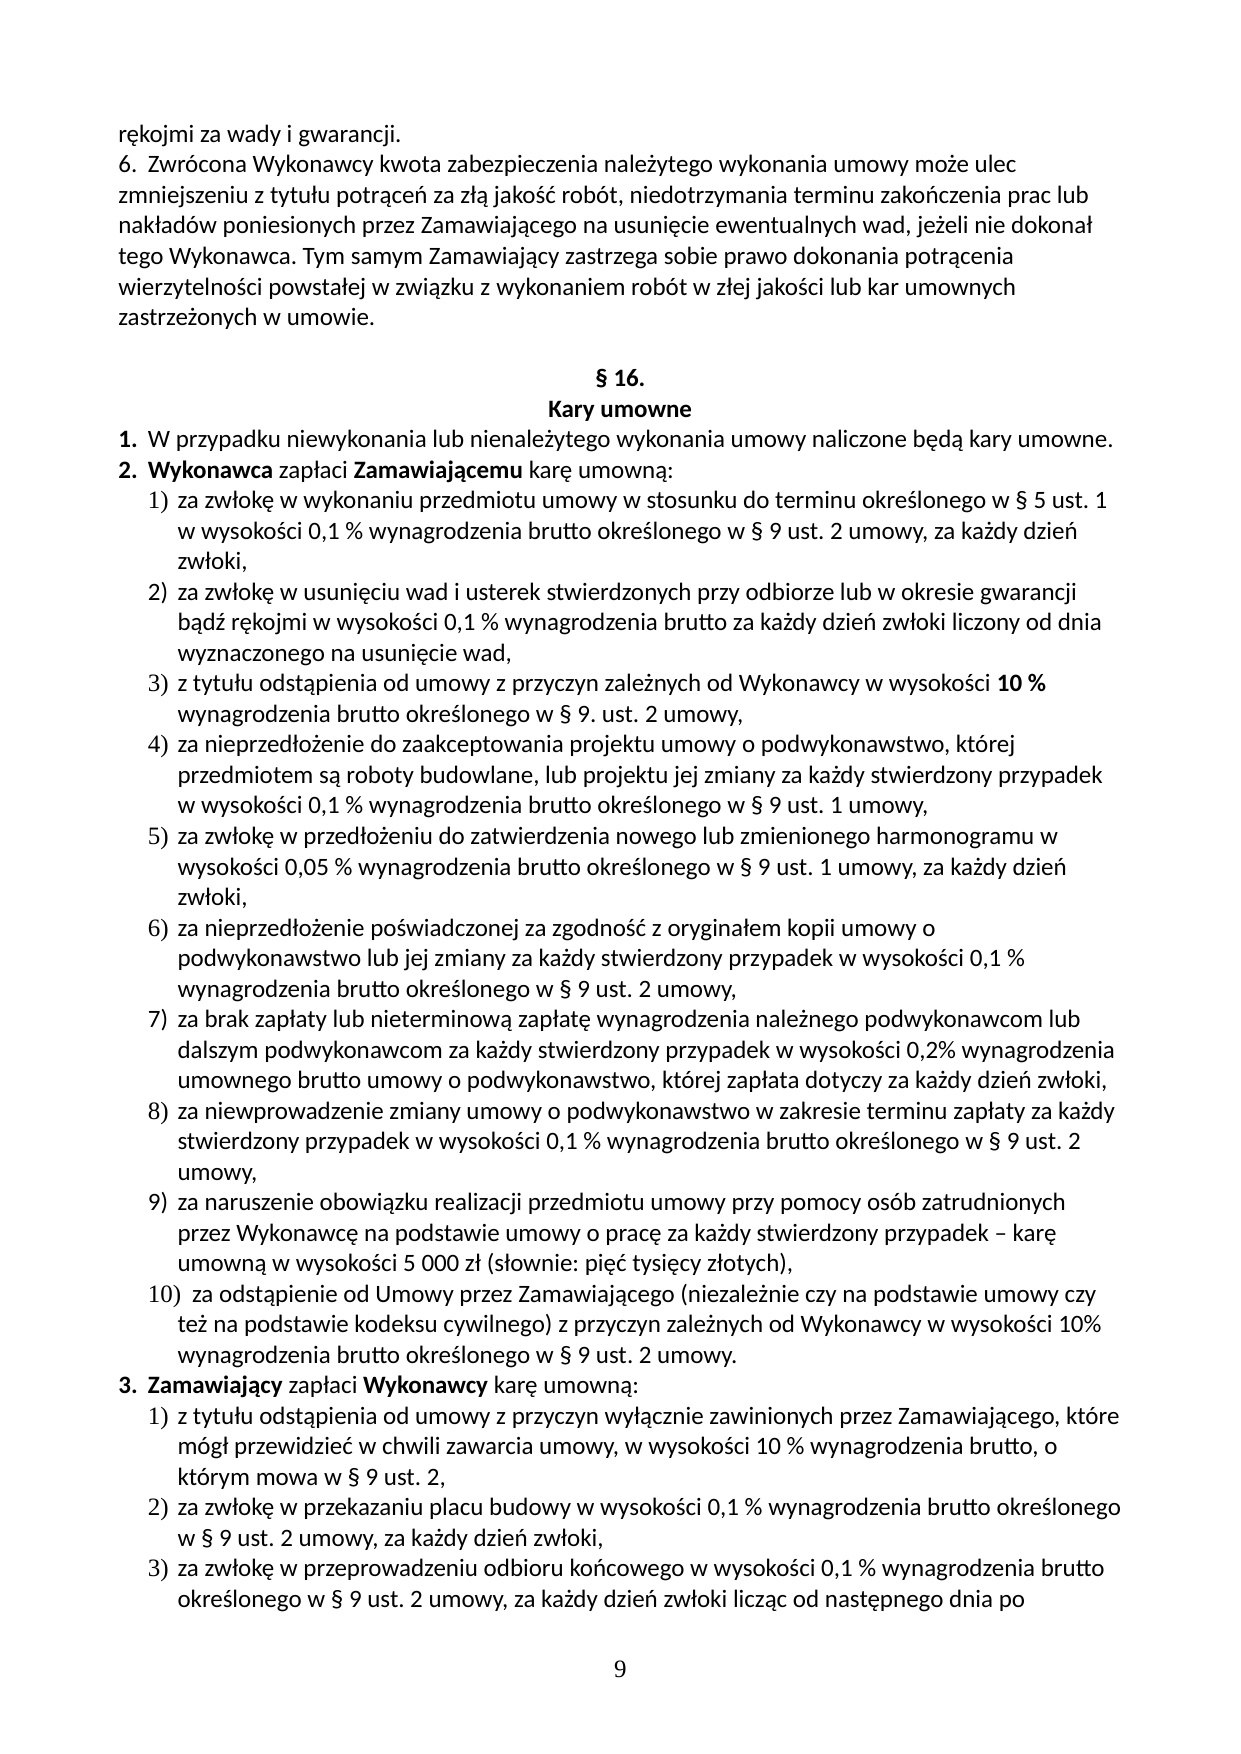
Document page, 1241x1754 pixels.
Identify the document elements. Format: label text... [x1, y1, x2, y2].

list Wykonawca zapłaci Zamawiającemu karę umowną: [118, 454, 1122, 484]
list za niewprowadzenie zmiany umowy o podwykonawstwo w zakresie terminu zapłaty za każdy stwierdzony przypadek w wysokości 0,1 % wynagrodzenia brutto określonego w § 9 ust. 2 umowy, [148, 1095, 1122, 1186]
text § 16. [118, 362, 1122, 393]
list za zwłokę w przekazaniu placu budowy w wysokości 0,1 % wynagrodzenia brutto określonego w § 9 ust. 2 umowy, za każdy dzień zwłoki, [148, 1492, 1122, 1553]
list Zamawiający zapłaci Wykonawcy karę umowną: [118, 1369, 1122, 1400]
list za nieprzedłożenie poświadczonej za zgodność z oryginałem kopii umowy o podwykonawstwo lub jej zmiany za każdy stwierdzony przypadek w wysokości 0,1 % wynagrodzenia brutto określonego w § 9 ust. 2 umowy, [148, 912, 1122, 1003]
list Zwrócona Wykonawcy kwota zabezpieczenia należytego wykonania umowy może ulec zmniejszeniu z tytułu potrąceń za złą jakość robót, niedotrzymania terminu zakończenia prac lub nakładów poniesionych przez Zamawiającego na usunięcie ewentualnych wad, jeżeli nie dokonał tego Wykonawca. Tym samym Zamawiający zastrzega sobie prawo dokonania potrącenia wierzytelności powstałej w związku z wykonaniem robót w złej jakości lub kar umownych zastrzeżonych w umowie. [118, 149, 1122, 332]
list z tytułu odstąpienia od umowy z przyczyn zależnych od Wykonawcy w wysokości 10 % wynagrodzenia brutto określonego w § 9. ust. 2 umowy, [148, 667, 1122, 728]
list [118, 118, 1122, 149]
list za brak zapłaty lub nieterminową zapłatę wynagrodzenia należnego podwykonawcom lub dalszym podwykonawcom za każdy stwierdzony przypadek w wysokości 0,2% wynagrodzenia umownego brutto umowy o podwykonawstwo, której zapłata dotyczy za każdy dzień zwłoki, [148, 1003, 1122, 1095]
list za zwłokę w przedłożeniu do zatwierdzenia nowego lub zmienionego harmonogramu w wysokości 0,05 % wynagrodzenia brutto określonego w § 9 ust. 1 umowy, za każdy dzień zwłoki, [148, 820, 1122, 912]
text Kary umowne [118, 393, 1122, 423]
list z tytułu odstąpienia od umowy z przyczyn wyłącznie zawinionych przez Zamawiającego, które mógł przewidzieć w chwili zawarcia umowy, w wysokości 10 % wynagrodzenia brutto, o którym mowa w § 9 ust. 2, [148, 1400, 1122, 1492]
list za odstąpienie od Umowy przez Zamawiającego (niezależnie czy na podstawie umowy czy też na podstawie kodeksu cywilnego) z przyczyn zależnych od Wykonawcy w wysokości 10% wynagrodzenia brutto określonego w § 9 ust. 2 umowy. [148, 1278, 1122, 1369]
list za nieprzedłożenie do zaakceptowania projektu umowy o podwykonawstwo, której przedmiotem są roboty budowlane, lub projektu jej zmiany za każdy stwierdzony przypadek w wysokości 0,1 % wynagrodzenia brutto określonego w § 9 ust. 1 umowy, [148, 728, 1122, 820]
list za naruszenie obowiązku realizacji przedmiotu umowy przy pomocy osób zatrudnionych przez Wykonawcę na podstawie umowy o pracę za każdy stwierdzony przypadek – karę umowną w wysokości 5 000 zł (słownie: pięć tysięcy złotych), [148, 1186, 1122, 1278]
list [148, 1553, 1122, 1614]
list W przypadku niewykonania lub nienależytego wykonania umowy naliczone będą kary umowne. [118, 423, 1122, 454]
list za zwłokę w usunięciu wad i usterek stwierdzonych przy odbiorze lub w okresie gwarancji bądź rękojmi w wysokości 0,1 % wynagrodzenia brutto za każdy dzień zwłoki liczony od dnia wyznaczonego na usunięcie wad, [148, 576, 1122, 667]
list za zwłokę w wykonaniu przedmiotu umowy w stosunku do terminu określonego w § 5 ust. 1 w wysokości 0,1 % wynagrodzenia brutto określonego w § 9 ust. 2 umowy, za każdy dzień zwłoki, [148, 484, 1122, 576]
